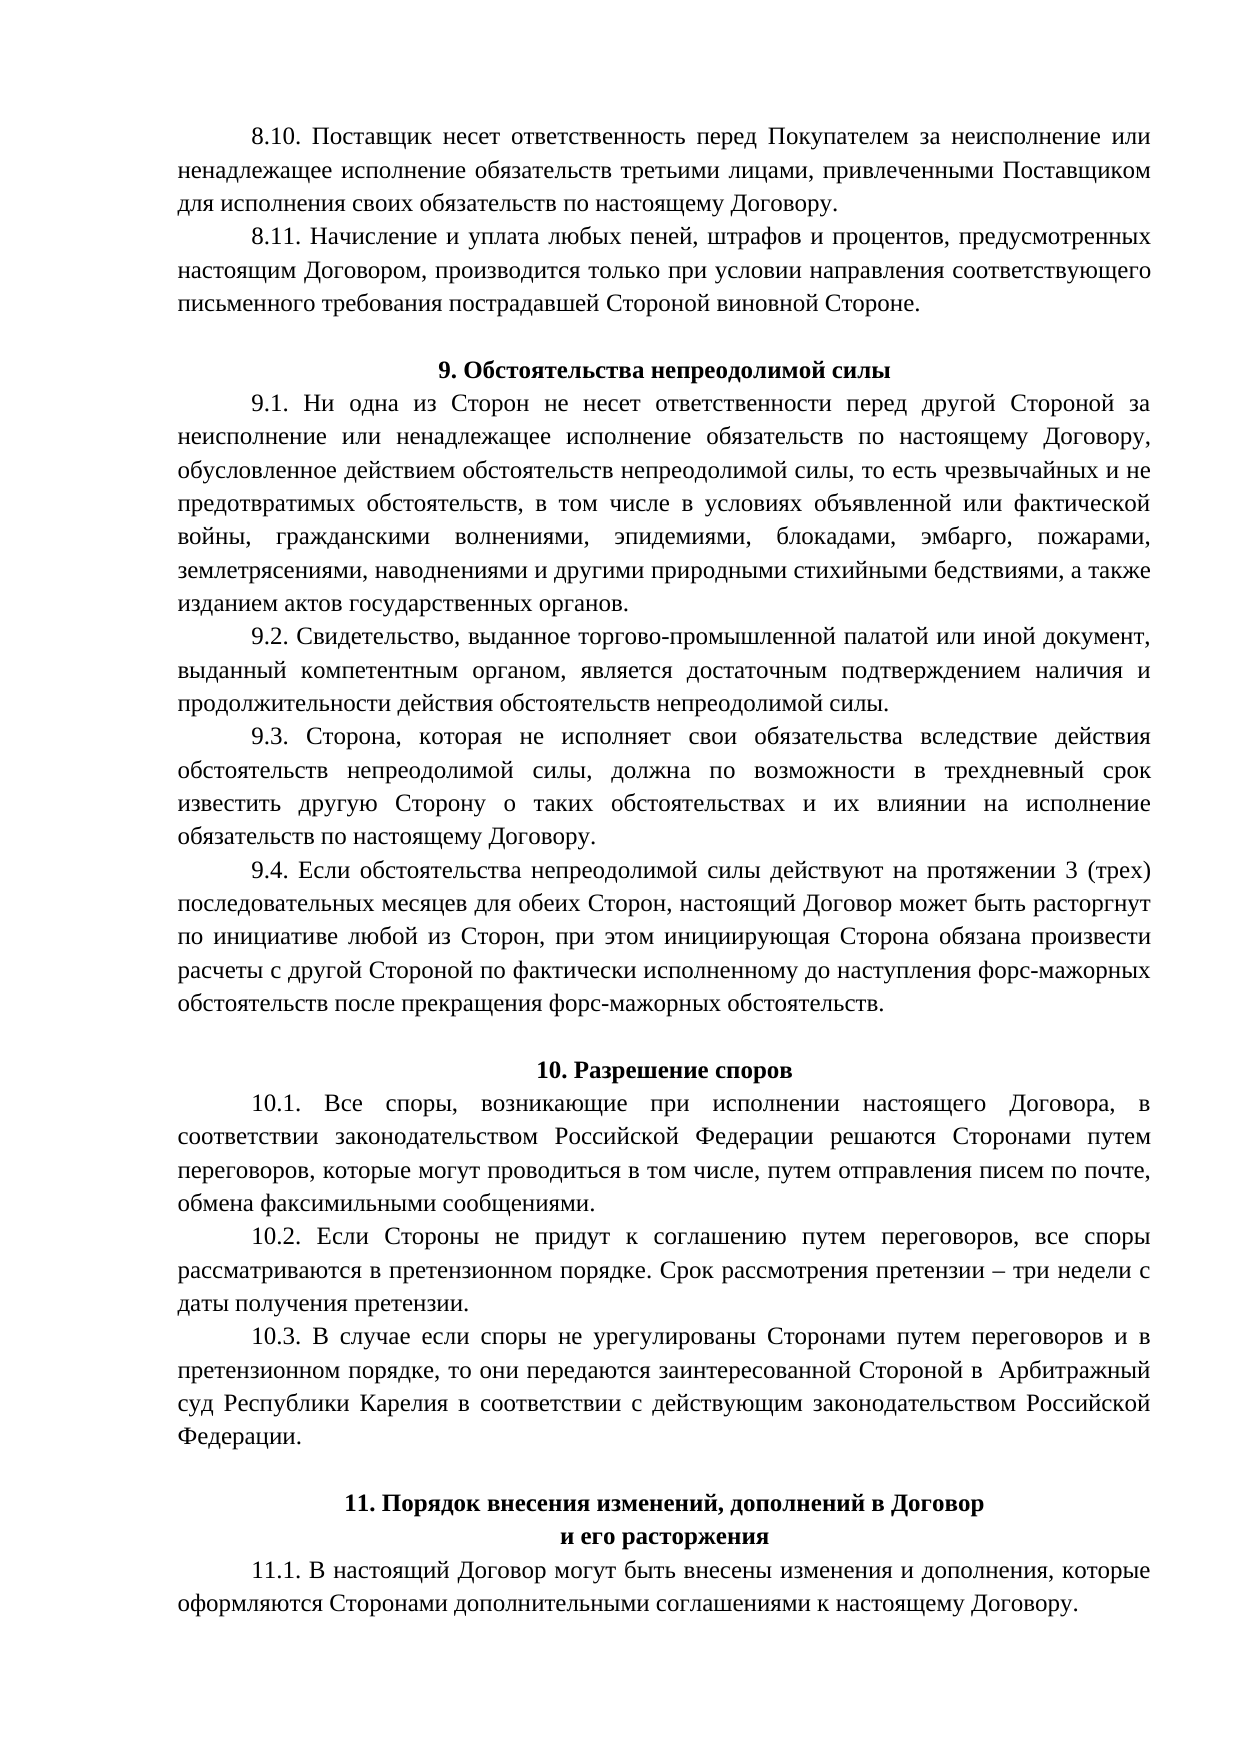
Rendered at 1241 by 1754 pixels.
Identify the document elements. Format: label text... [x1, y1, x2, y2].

text 10.1. Все споры, возникающие при исполнении настоящего Договора, в соответствии законодательством Российской Федерации решаются Сторонами путем переговоров, которые могут проводиться в том числе, путем отправления писем по почте, обмена факсимильными сообщениями. [177, 1085, 1152, 1218]
text 9.4. Если обстоятельства непреодолимой силы действуют на протяжении 3 (трех) последовательных месяцев для обеих Сторон, настоящий Договор может быть расторгнут по инициативе любой из Сторон, при этом инициирующая Сторона обязана произвести расчеты с другой Стороной по фактически исполненному до наступления форс-мажорных обстоятельств после прекращения форс-мажорных обстоятельств. [177, 851, 1152, 1018]
text 10.2. Если Стороны не придут к соглашению путем переговоров, все споры рассматриваются в претензионном порядке. Срок рассмотрения претензии – три недели с даты получения претензии. [177, 1218, 1152, 1318]
text 9.2. Свидетельство, выданное торгово-промышленной палатой или иной документ, выданный компетентным органом, является достаточным подтверждением наличия и продолжительности действия обстоятельств непреодолимой силы. [177, 618, 1152, 718]
text 8.11. Начисление и уплата любых пеней, штрафов и процентов, предусмотренных настоящим Договором, производится только при условии направления соответствующего письменного требования пострадавшей Стороной виновной Стороне. [177, 218, 1152, 318]
text 9.3. Сторона, которая не исполняет свои обязательства вследствие действия обстоятельств непреодолимой силы, должна по возможности в трехдневный срок известить другую Сторону о таких обстоятельствах и их влиянии на исполнение обязательств по настоящему Договору. [177, 718, 1152, 851]
text 9.1. Ни одна из Сторон не несет ответственности перед другой Стороной за неисполнение или ненадлежащее исполнение обязательств по настоящему Договору, обусловленное действием обстоятельств непреодолимой силы, то есть чрезвычайных и не предотвратимых обстоятельств, в том числе в условиях объявленной или фактической войны, гражданскими волнениями, эпидемиями, блокадами, эмбарго, пожарами, землетрясениями, наводнениями и другими природными стихийными бедствиями, а также изданием актов государственных органов. [177, 385, 1152, 618]
text 8.10. Поставщик несет ответственность перед Покупателем за неисполнение или ненадлежащее исполнение обязательств третьими лицами, привлеченными Поставщиком для исполнения своих обязательств по настоящему Договору. [177, 118, 1152, 218]
text 9. Обстоятельства непреодолимой силы [177, 351, 1152, 385]
text 10.3. В случае если споры не урегулированы Сторонами путем переговоров и в претензионном порядке, то они передаются заинтересованной Стороной в Арбитражный суд Республики Карелия в соответствии с действующим законодательством Российской Федерации. [177, 1318, 1152, 1451]
text 10. Разрешение споров [177, 1051, 1152, 1085]
text и его расторжения [177, 1518, 1152, 1551]
text 11.1. В настоящий Договор могут быть внесены изменения и дополнения, которые оформляются Сторонами дополнительными соглашениями к настоящему Договору. [177, 1551, 1152, 1618]
text 11. Порядок внесения изменений, дополнений в Договор [177, 1485, 1152, 1518]
